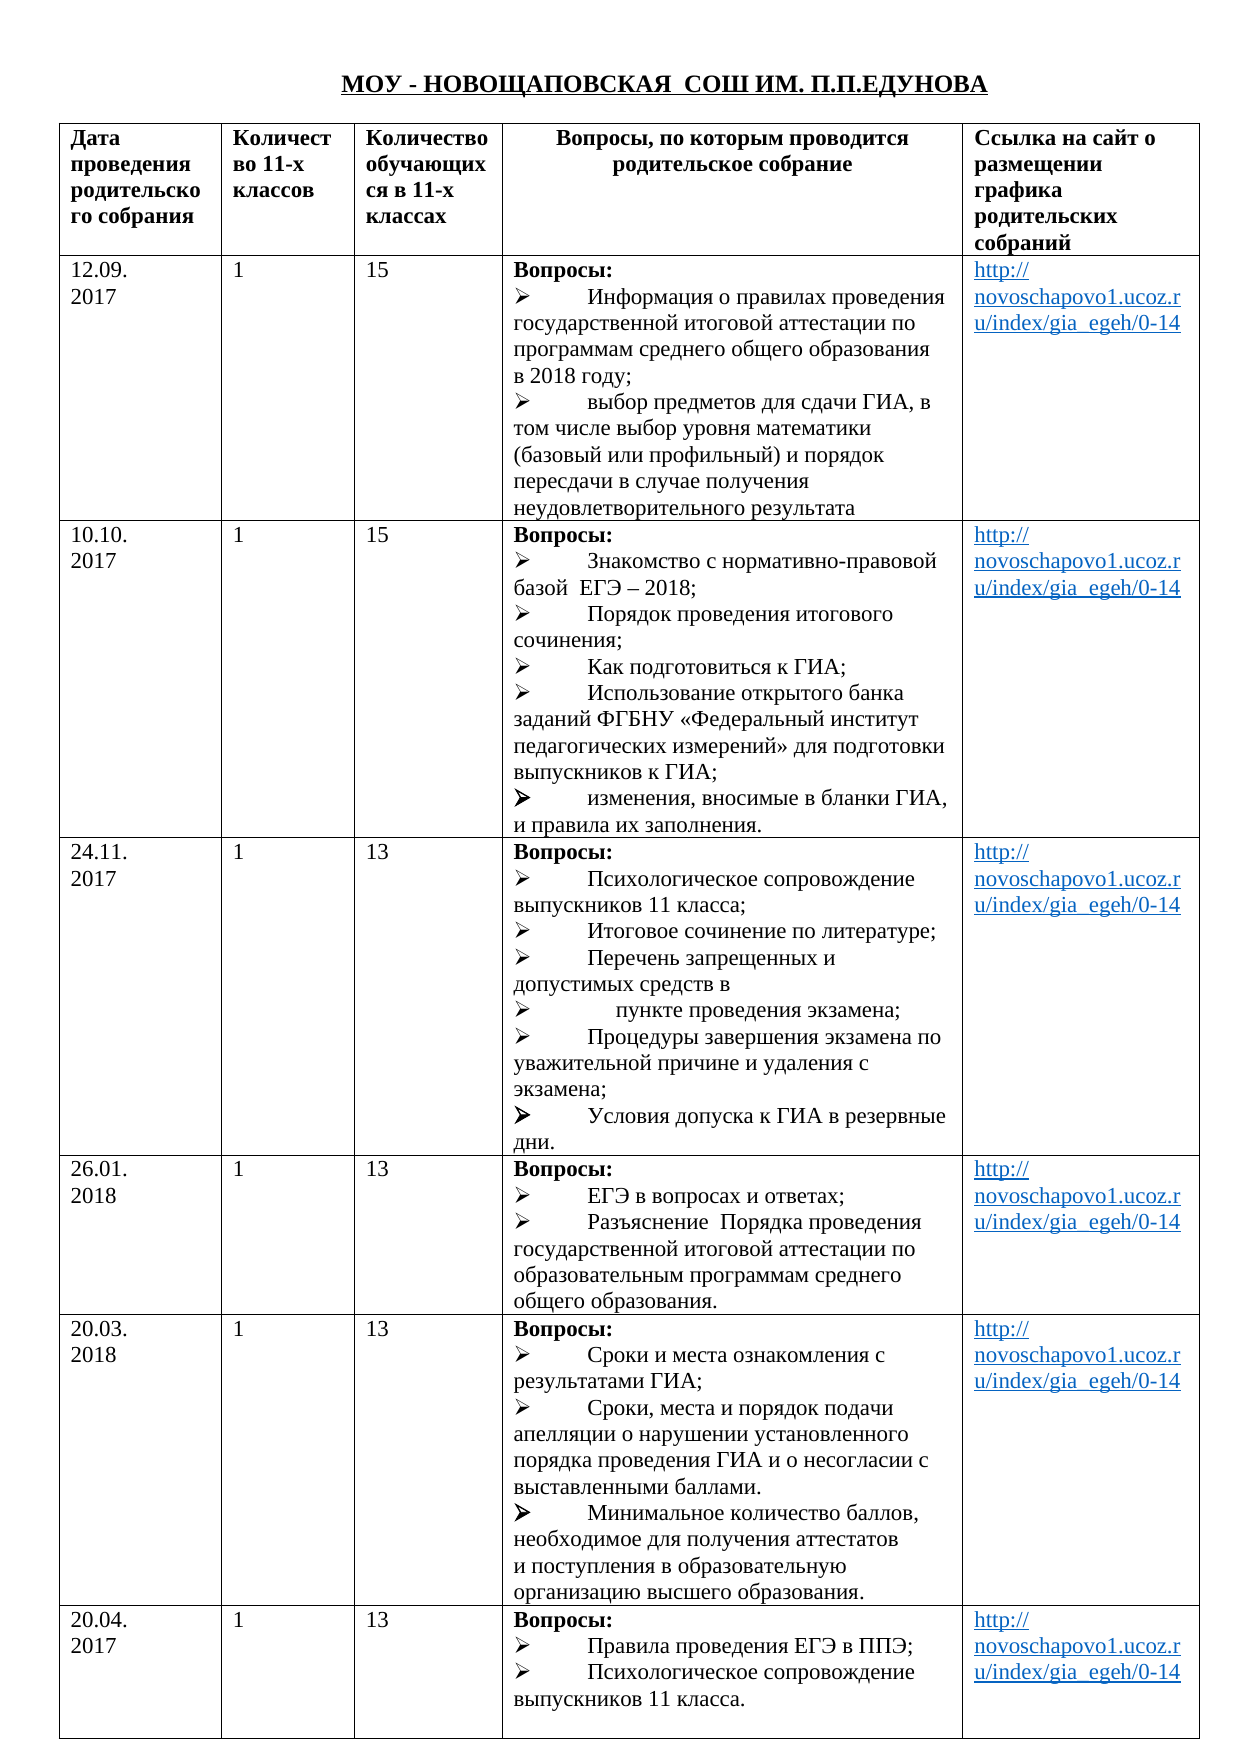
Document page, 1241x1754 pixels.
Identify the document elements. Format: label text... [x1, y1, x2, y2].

table_cell 1 [222, 256, 354, 520]
table_cell Вопросы: Правила проведения ЕГЭ в ППЭ; Психологическое сопровождение выпускников 11 класса. [503, 1606, 962, 1737]
text МОУ - НОВОЩАПОВСКАЯ СОШ ИМ. П.П.ЕДУНОВА [177, 69, 1152, 97]
table_cell Вопросы: Сроки и места ознакомления с результатами ГИА; Сроки, места и порядок подачи апелляции о нарушении установленного порядка проведения ГИА и о несогласии с выставленными баллами. Минимальное количество баллов, необходимое для получения аттестатов и поступления в образовательную организацию высшего образования. [503, 1315, 962, 1604]
table_cell Вопросы: Знакомство с нормативно-правовой базой ЕГЭ – 2018; Порядок проведения итогового сочинения; Как подготовиться к ГИА; Использование открытого банка заданий ФГБНУ «Федеральный институт педагогических измерений» для подготовки выпускников к ГИА; изменения, вносимые в бланки ГИА, и правила их заполнения. [503, 521, 962, 837]
table_header Количество 11-х классов [222, 124, 354, 255]
table_header Ссылка на сайт о размещении графика родительских собраний [963, 124, 1199, 255]
table_cell Вопросы: ЕГЭ в вопросах и ответах; Разъяснение Порядка проведения государственной итоговой аттестации по образовательным программам среднего общего образования. [503, 1156, 962, 1314]
table_cell 20.03. 2018 [60, 1315, 221, 1604]
table_cell 1 [222, 1315, 354, 1604]
table_cell 20.04. 2017 [60, 1606, 221, 1737]
table_cell 15 [355, 521, 502, 837]
table_cell 1 [222, 1156, 354, 1314]
table_cell http://novoschapovo1.ucoz.ru/index/gia_egeh/0-14 [963, 256, 1199, 520]
table_cell 1 [222, 1606, 354, 1737]
table_cell 24.11. 2017 [60, 838, 221, 1154]
table_cell 15 [355, 256, 502, 520]
table_cell 12.09. 2017 [60, 256, 221, 520]
table_cell http://novoschapovo1.ucoz.ru/index/gia_egeh/0-14 [963, 521, 1199, 837]
table_cell 1 [222, 838, 354, 1154]
table_header Вопросы, по которым проводится родительское собрание [503, 124, 962, 255]
table_cell http://novoschapovo1.ucoz.ru/index/gia_egeh/0-14 [963, 1606, 1199, 1737]
table_cell 10.10. 2017 [60, 521, 221, 837]
table_cell http://novoschapovo1.ucoz.ru/index/gia_egeh/0-14 [963, 1315, 1199, 1604]
table_cell Вопросы: Психологическое сопровождение выпускников 11 класса; Итоговое сочинение по литературе; Перечень запрещенных и допустимых средств в пункте проведения экзамена; Процедуры завершения экзамена по уважительной причине и удаления с экзамена; Условия допуска к ГИА в резервные дни. [503, 838, 962, 1154]
table_cell 13 [355, 1606, 502, 1737]
table_header Дата проведения родительского собрания [60, 124, 221, 255]
table_cell http://novoschapovo1.ucoz.ru/index/gia_egeh/0-14 [963, 1156, 1199, 1314]
table_cell 13 [355, 1315, 502, 1604]
table_cell 26.01. 2018 [60, 1156, 221, 1314]
table_cell 13 [355, 1156, 502, 1314]
table_cell 1 [222, 521, 354, 837]
table_cell Вопросы: Информация о правилах проведения государственной итоговой аттестации по программам среднего общего образования в 2018 году; выбор предметов для сдачи ГИА, в том числе выбор уровня математики (базовый или профильный) и порядок пересдачи в случае получения неудовлетворительного результата [503, 256, 962, 520]
table_cell 13 [355, 838, 502, 1154]
table_header Количество обучающихся в 11-х классах [355, 124, 502, 255]
table_cell http://novoschapovo1.ucoz.ru/index/gia_egeh/0-14 [963, 838, 1199, 1154]
